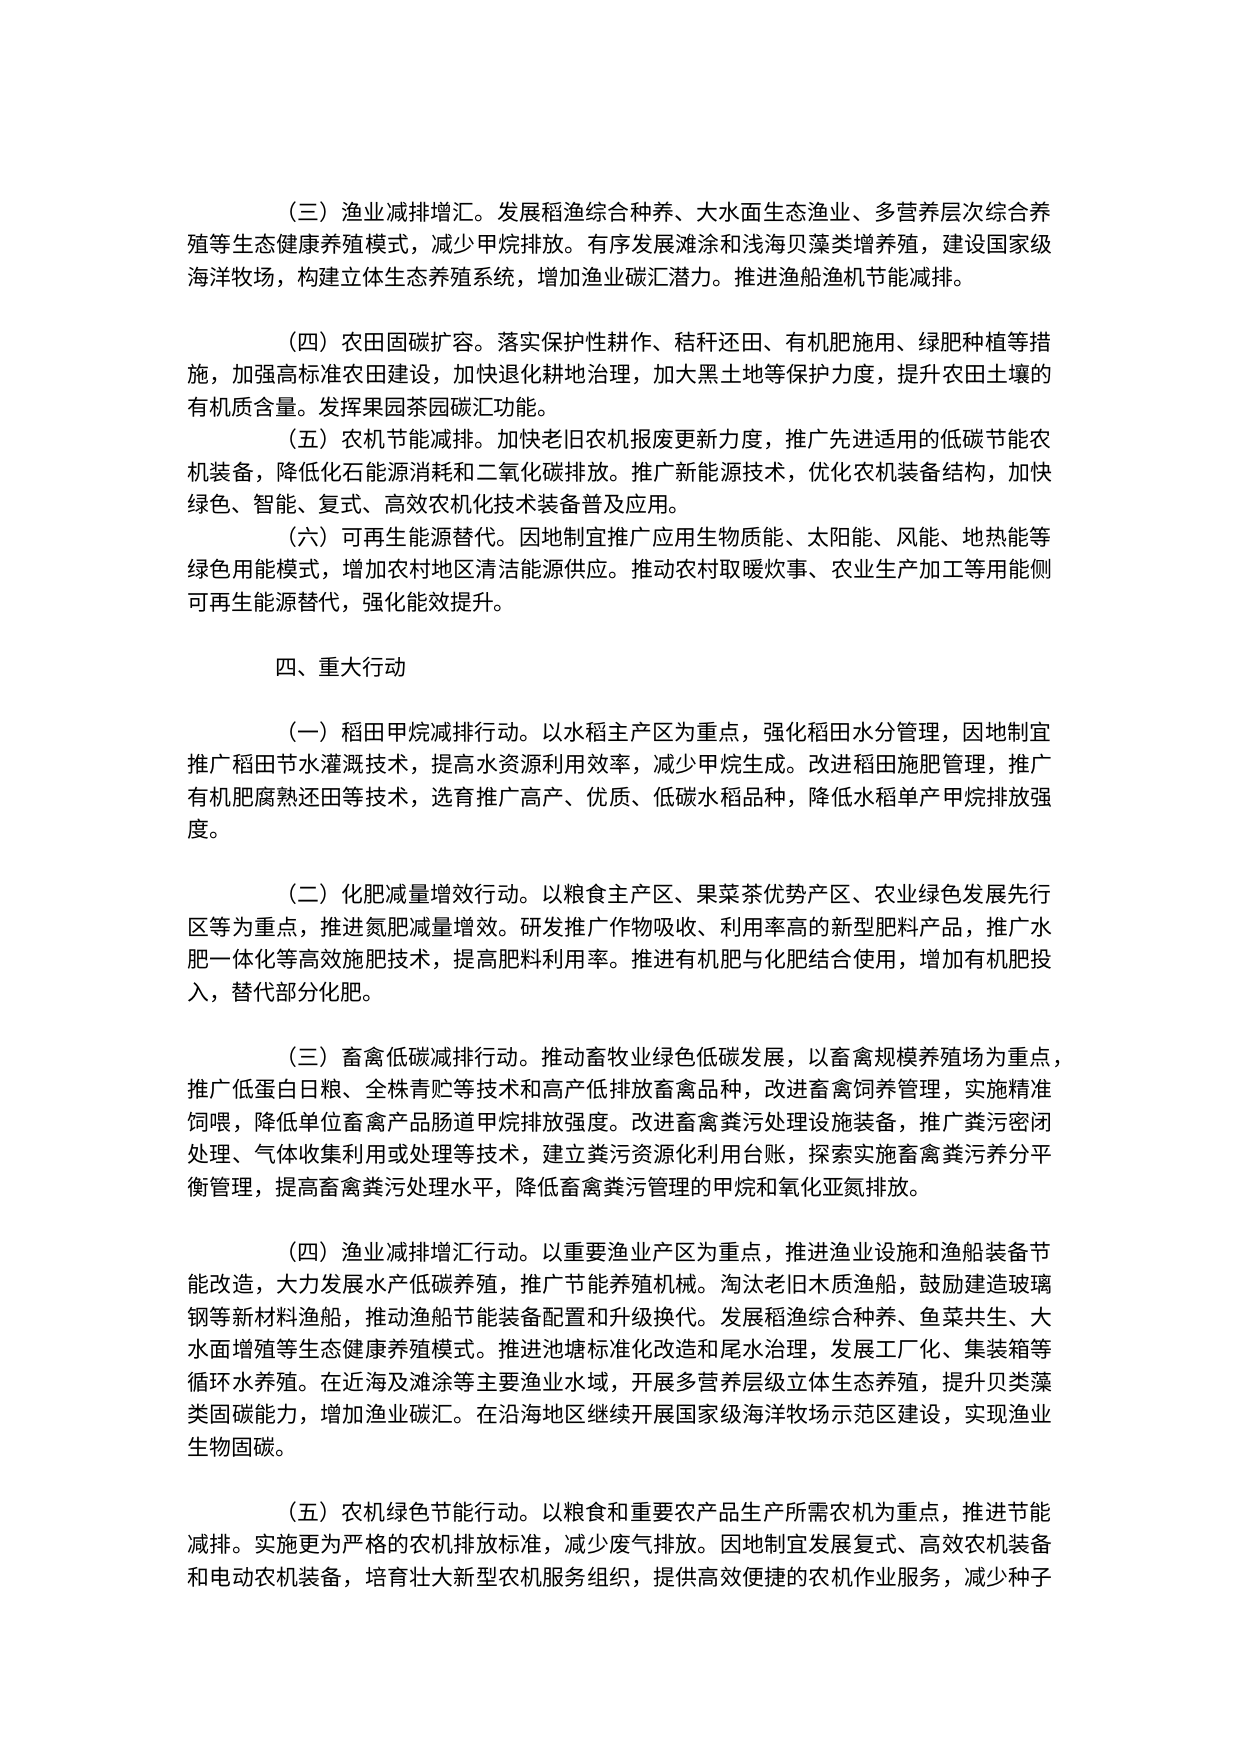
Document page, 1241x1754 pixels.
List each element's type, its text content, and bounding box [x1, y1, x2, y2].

text （六）可再生能源替代。因地制宜推广应用生物质能、太阳能、风能、地热能等绿色用能模式，增加农村地区清洁能源供应。推动农村取暖炊事、农业生产加工等用能侧可再生能源替代，强化能效提升。 [187, 519, 1053, 617]
text （四）渔业减排增汇行动。以重要渔业产区为重点，推进渔业设施和渔船装备节能改造，大力发展水产低碳养殖，推广节能养殖机械。淘汰老旧木质渔船，鼓励建造玻璃钢等新材料渔船，推动渔船节能装备配置和升级换代。发展稻渔综合种养、鱼菜共生、大水面增殖等生态健康养殖模式。推进池塘标准化改造和尾水治理，发展工厂化、集装箱等循环水养殖。在近海及滩涂等主要渔业水域，开展多营养层级立体生态养殖，提升贝类藻类固碳能力，增加渔业碳汇。在沿海地区继续开展国家级海洋牧场示范区建设，实现渔业生物固碳。 [187, 1234, 1053, 1462]
text （二）化肥减量增效行动。以粮食主产区、果菜茶优势产区、农业绿色发展先行区等为重点，推进氮肥减量增效。研发推广作物吸收、利用率高的新型肥料产品，推广水肥一体化等高效施肥技术，提高肥料利用率。推进有机肥与化肥结合使用，增加有机肥投入，替代部分化肥。 [187, 877, 1053, 1007]
text （三）畜禽低碳减排行动。推动畜牧业绿色低碳发展，以畜禽规模养殖场为重点，推广低蛋白日粮、全株青贮等技术和高产低排放畜禽品种，改进畜禽饲养管理，实施精准饲喂，降低单位畜禽产品肠道甲烷排放强度。改进畜禽粪污处理设施装备，推广粪污密闭处理、气体收集利用或处理等技术，建立粪污资源化利用台账，探索实施畜禽粪污养分平衡管理，提高畜禽粪污处理水平，降低畜禽粪污管理的甲烷和氧化亚氮排放。 [187, 1039, 1053, 1202]
text 四、重大行动 [187, 649, 1053, 682]
text （一）稻田甲烷减排行动。以水稻主产区为重点，强化稻田水分管理，因地制宜推广稻田节水灌溉技术，提高水资源利用效率，减少甲烷生成。改进稻田施肥管理，推广有机肥腐熟还田等技术，选育推广高产、优质、低碳水稻品种，降低水稻单产甲烷排放强度。 [187, 714, 1053, 844]
text （五）农机节能减排。加快老旧农机报废更新力度，推广先进适用的低碳节能农机装备，降低化石能源消耗和二氧化碳排放。推广新能源技术，优化农机装备结构，加快绿色、智能、复式、高效农机化技术装备普及应用。 [187, 422, 1053, 519]
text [187, 1494, 1053, 1592]
text （三）渔业减排增汇。发展稻渔综合种养、大水面生态渔业、多营养层次综合养殖等生态健康养殖模式，减少甲烷排放。有序发展滩涂和浅海贝藻类增养殖，建设国家级海洋牧场，构建立体生态养殖系统，增加渔业碳汇潜力。推进渔船渔机节能减排。 [187, 194, 1053, 292]
text （四）农田固碳扩容。落实保护性耕作、秸秆还田、有机肥施用、绿肥种植等措施，加强高标准农田建设，加快退化耕地治理，加大黑土地等保护力度，提升农田土壤的有机质含量。发挥果园茶园碳汇功能。 [187, 324, 1053, 422]
